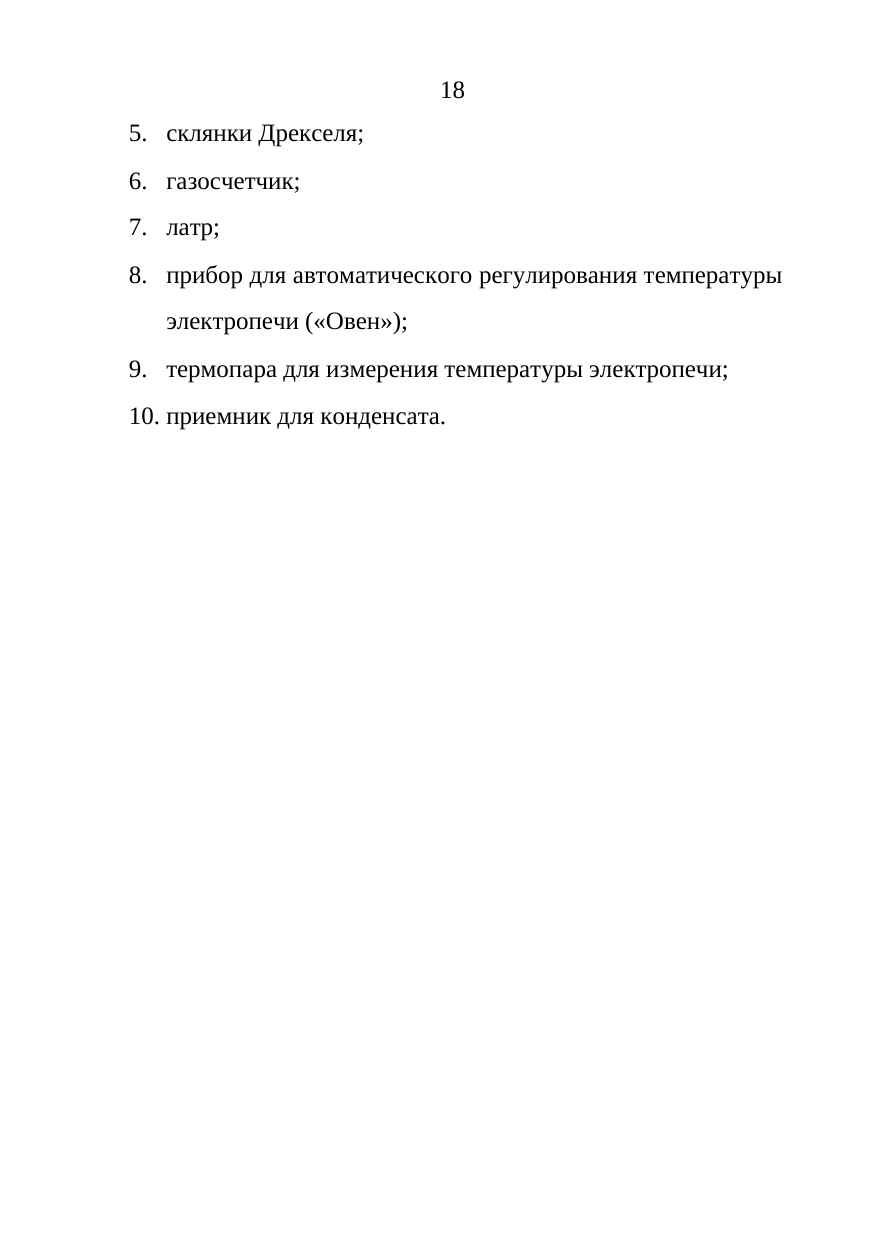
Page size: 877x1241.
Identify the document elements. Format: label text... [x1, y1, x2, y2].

list прибор для автоматического регулирования температуры электропечи («Овен»); [128, 260, 783, 335]
list газосчетчик; [128, 166, 783, 194]
list латр; [128, 212, 783, 241]
list термопара для измерения температуры электропечи; [128, 354, 783, 382]
list склянки Дрекселя; [128, 118, 783, 147]
list приемник для конденсата. [128, 401, 783, 430]
